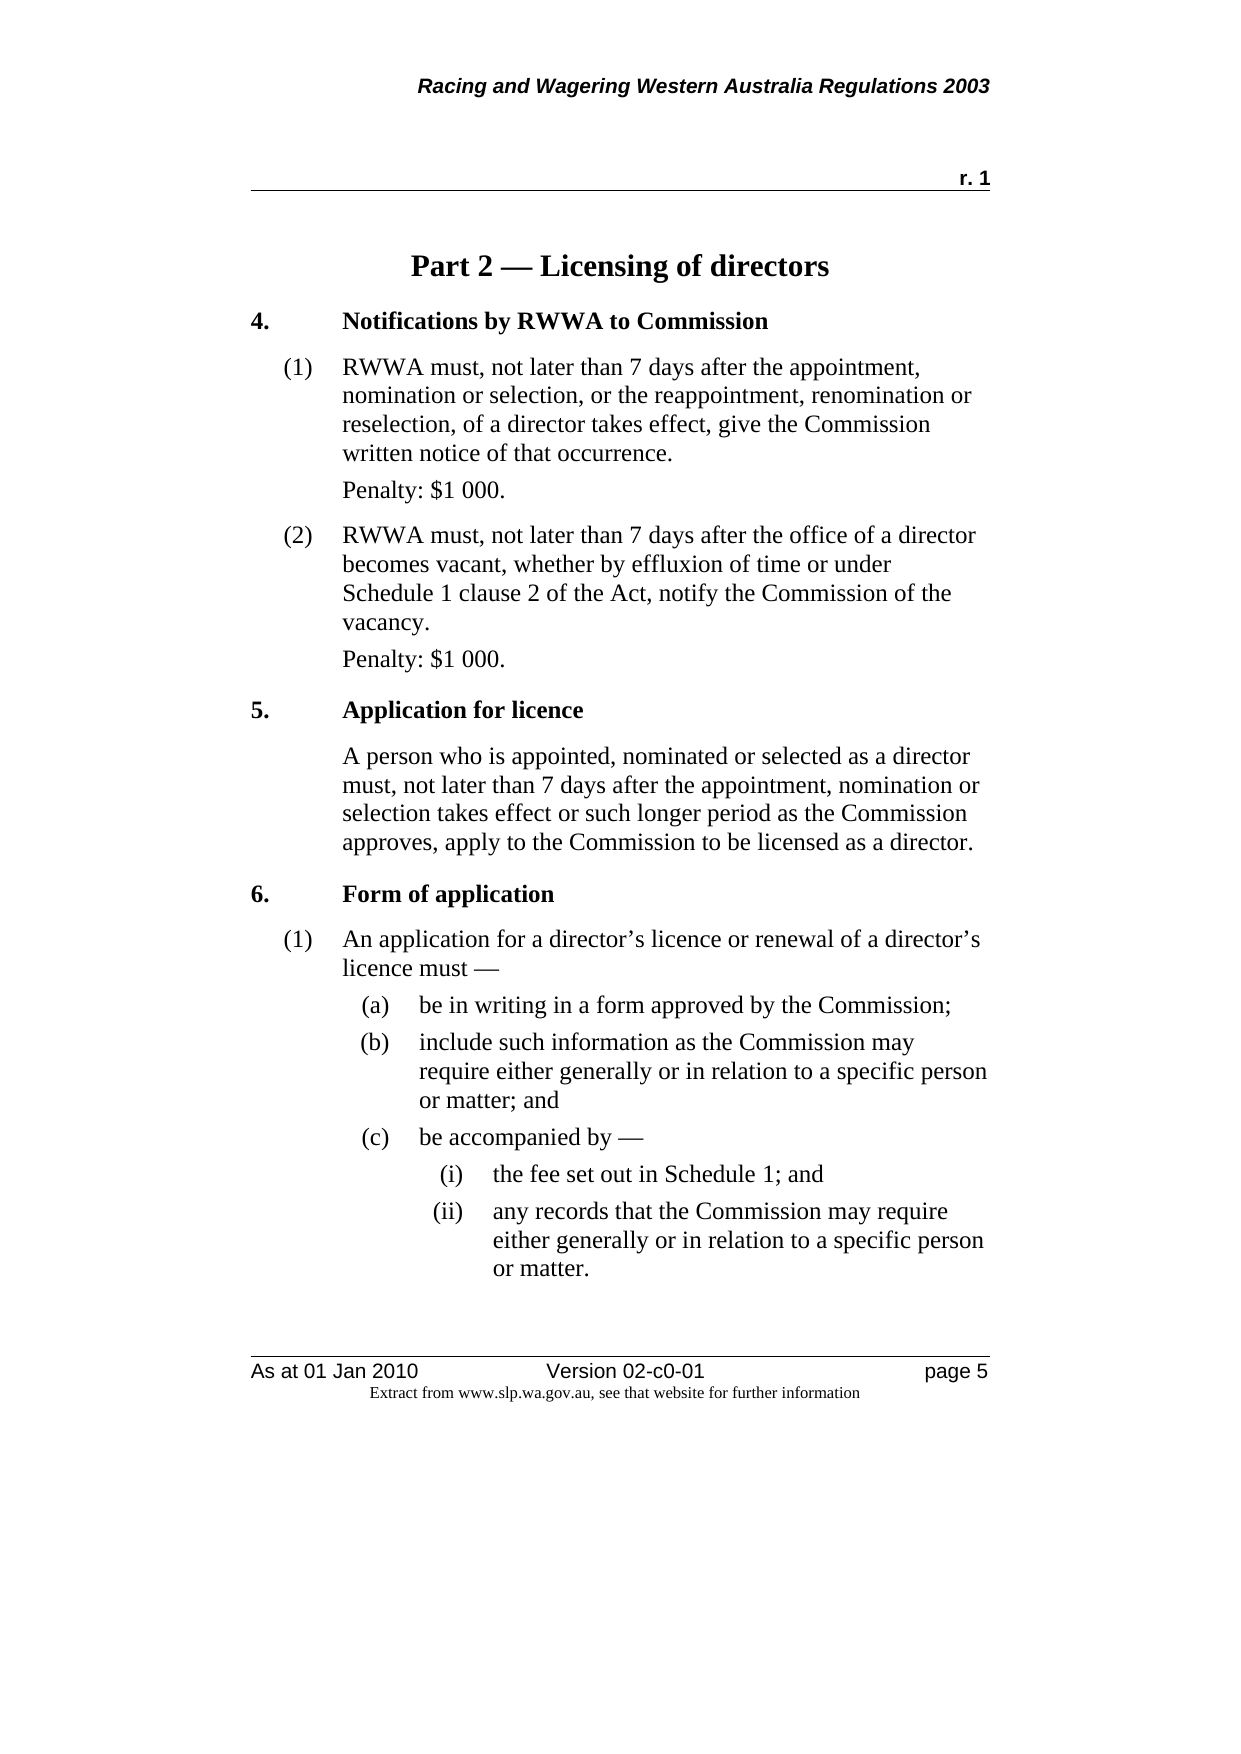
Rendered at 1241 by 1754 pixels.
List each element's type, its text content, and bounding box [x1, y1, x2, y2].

subtitle 4. Notifications by RWWA to Commission [251, 306, 990, 335]
text (c) be accompanied by — [251, 1122, 990, 1151]
text (1) RWWA must, not later than 7 days after the appointment, nomination or selection, or the reappointment, renomination or reselection, of a director takes effect, give the Commission written notice of that occurrence. [251, 352, 990, 467]
subtitle Part 2 — Licensing of directors [251, 247, 990, 283]
text (b) include such information as the Commission may require either generally or in relation to a specific person or matter; and [251, 1027, 990, 1113]
text Penalty: $1 000. [251, 475, 990, 504]
subtitle 5. Application for licence [251, 696, 990, 724]
text Penalty: $1 000. [251, 644, 990, 673]
text (i) the fee set out in Schedule 1; and [251, 1159, 990, 1188]
text (a) be in writing in a form approved by the Commission; [251, 990, 990, 1019]
text A person who is appointed, nominated or selected as a director must, not later than 7 days after the appointment, nomination or selection takes effect or such longer period as the Commission approves, apply to the Commission to be licensed as a director. [251, 741, 990, 856]
text (ii) any records that the Commission may require either generally or in relation to a specific person or matter. [251, 1196, 990, 1282]
text (1) An application for a director’s licence or renewal of a director’s licence must — [251, 924, 990, 982]
text (2) RWWA must, not later than 7 days after the office of a director becomes vacant, whether by effluxion of time or under Schedule 1 clause 2 of the Act, notify the Commission of the vacancy. [251, 521, 990, 636]
subtitle 6. Form of application [251, 879, 990, 908]
